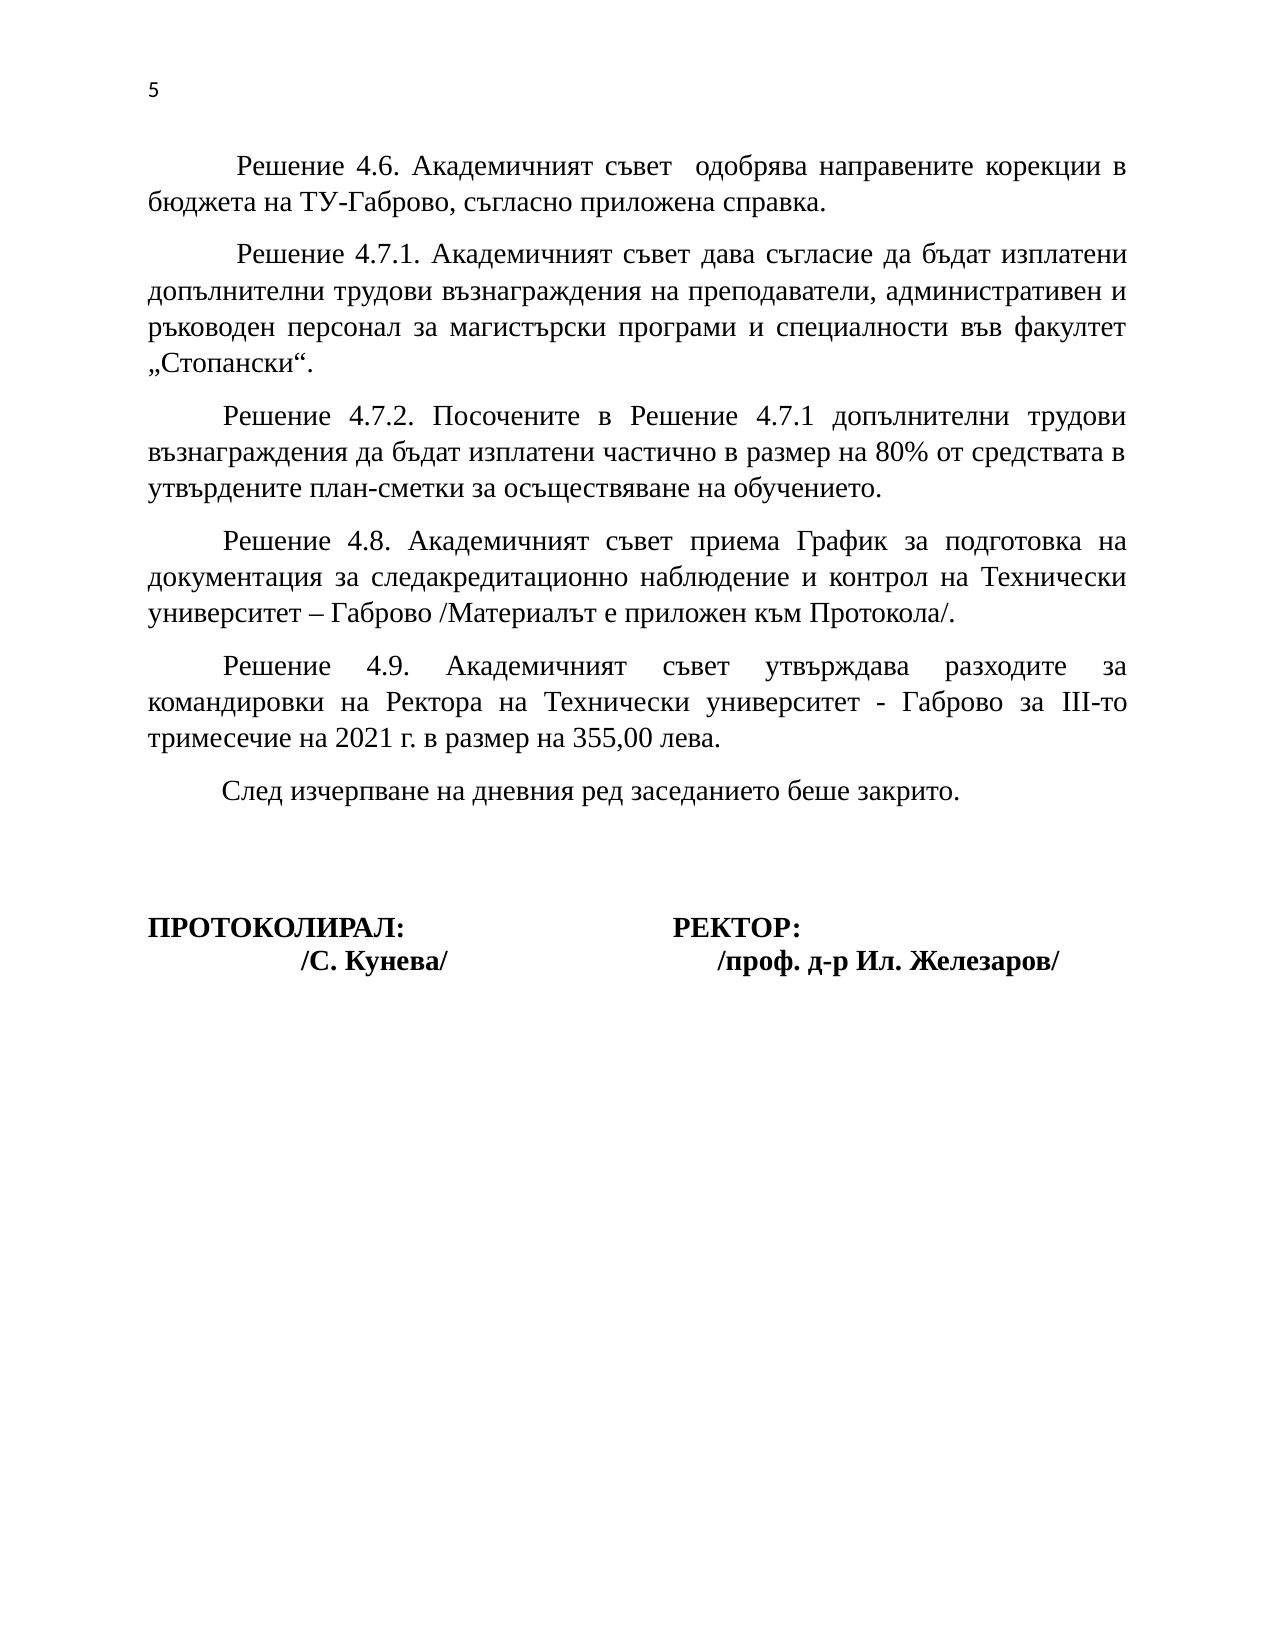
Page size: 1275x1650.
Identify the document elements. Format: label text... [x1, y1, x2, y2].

text След изчерпване на дневния ред заседанието беше закрито. [148, 773, 1127, 807]
text Решение 4.9. Академичният съвет утвърждава разходите за командировки на Ректора на Технически университет - Габрово за III-то тримесечие на 2021 г. в размер на 355,00 лева. [148, 648, 1127, 754]
text ПРОТОКОЛИРАЛ: РЕКТОР: [148, 910, 1127, 943]
text Решение 4.7.1. Академичният съвет дава съгласие да бъдат изплатени допълнителни трудови възнаграждения на преподаватели, административен и ръководен персонал за магистърски програми и специалности във факултет „Стопански“. [148, 237, 1127, 378]
text /С. Кунева/ /проф. д-р Ил. Железаров/ [148, 943, 1127, 977]
text Решение 4.8. Академичният съвет приема График за подготовка на документация за следакредитационно наблюдение и контрол на Технически университет – Габрово /Материалът е приложен към Протокола/. [148, 523, 1127, 629]
text Решение 4.7.2. Посочените в Решение 4.7.1 допълнителни трудови възнаграждения да бъдат изплатени частично в размер на 80% от средствата в утвърдените план-сметки за осъществяване на обучението. [148, 398, 1127, 504]
text Решение 4.6. Академичният съвет одобрява направените корекции в бюджета на ТУ-Габрово, съгласно приложена справка. [148, 148, 1127, 217]
